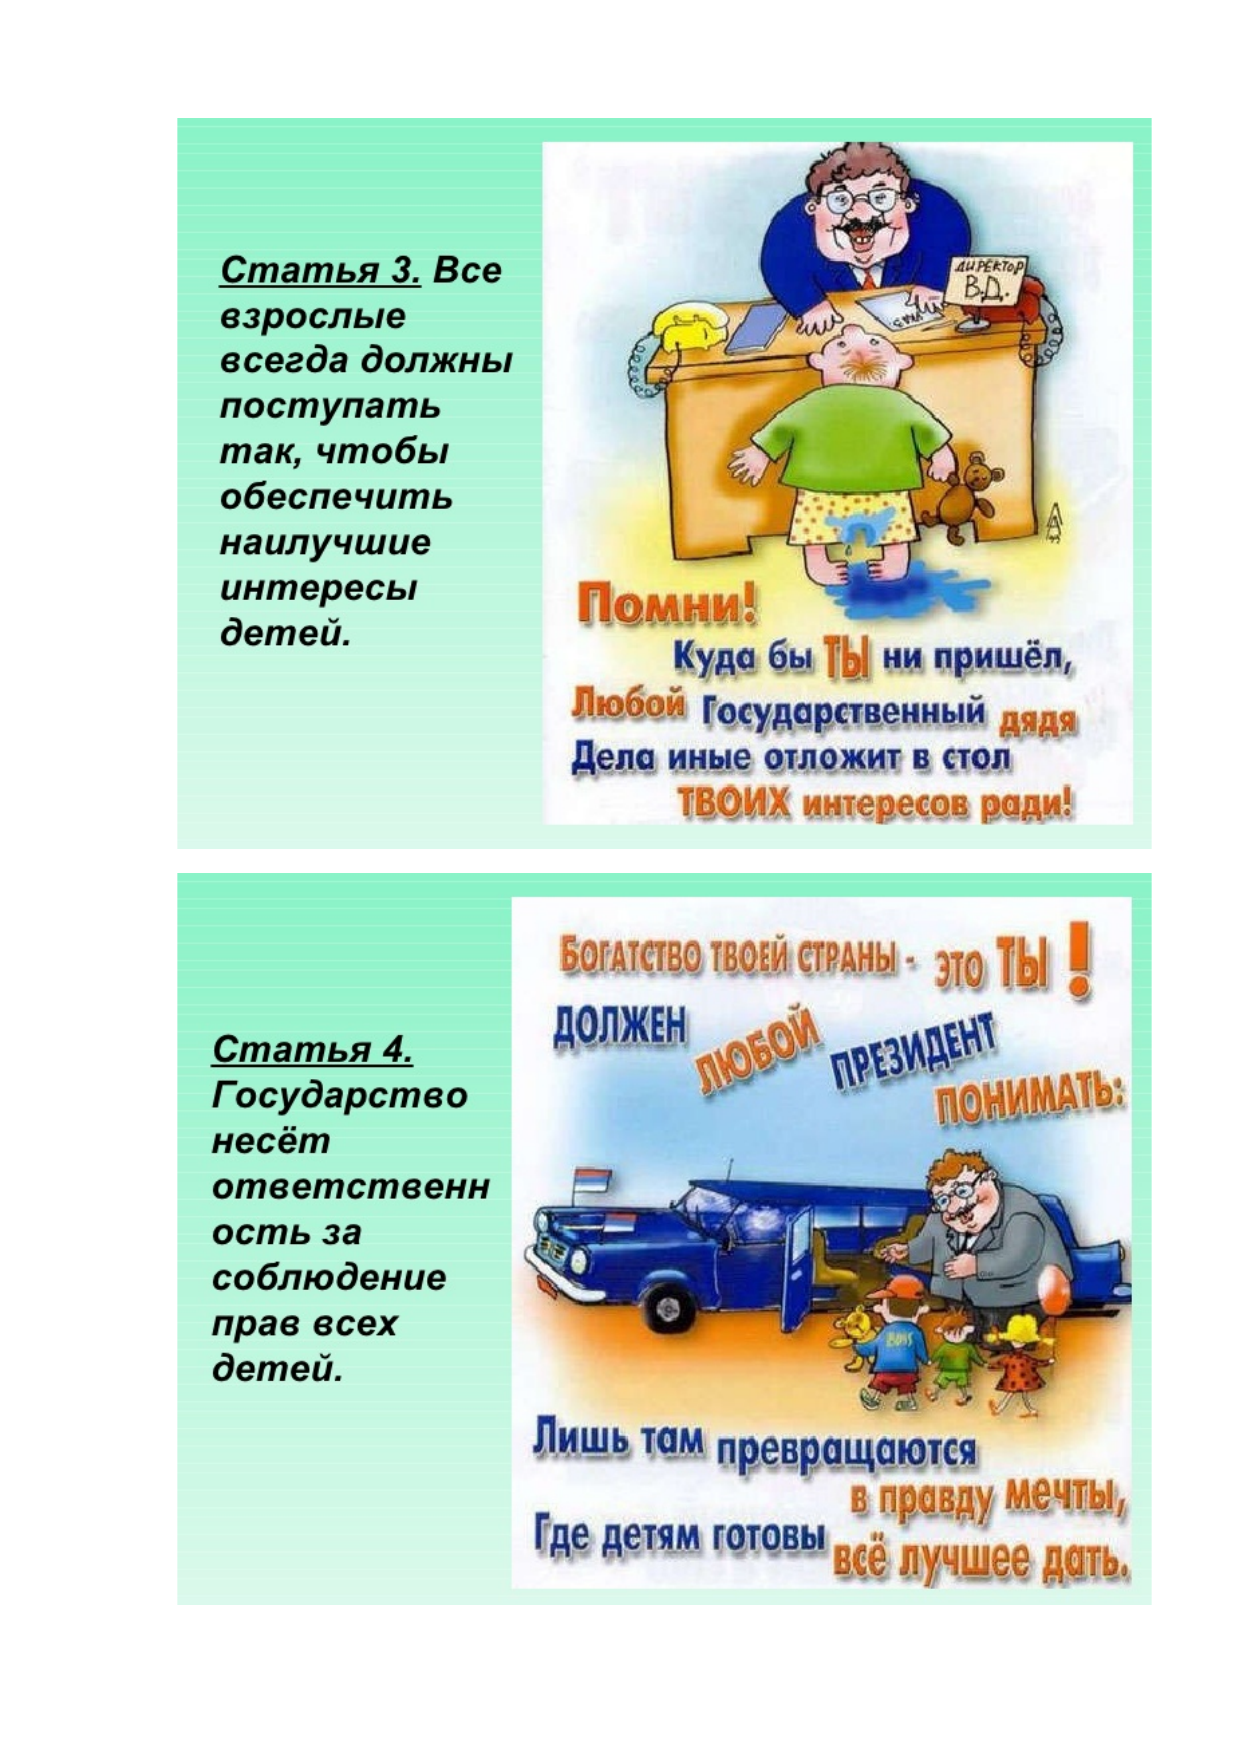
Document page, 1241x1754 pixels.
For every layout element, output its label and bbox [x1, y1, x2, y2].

picture [177, 873, 1152, 1605]
picture [177, 118, 1152, 849]
